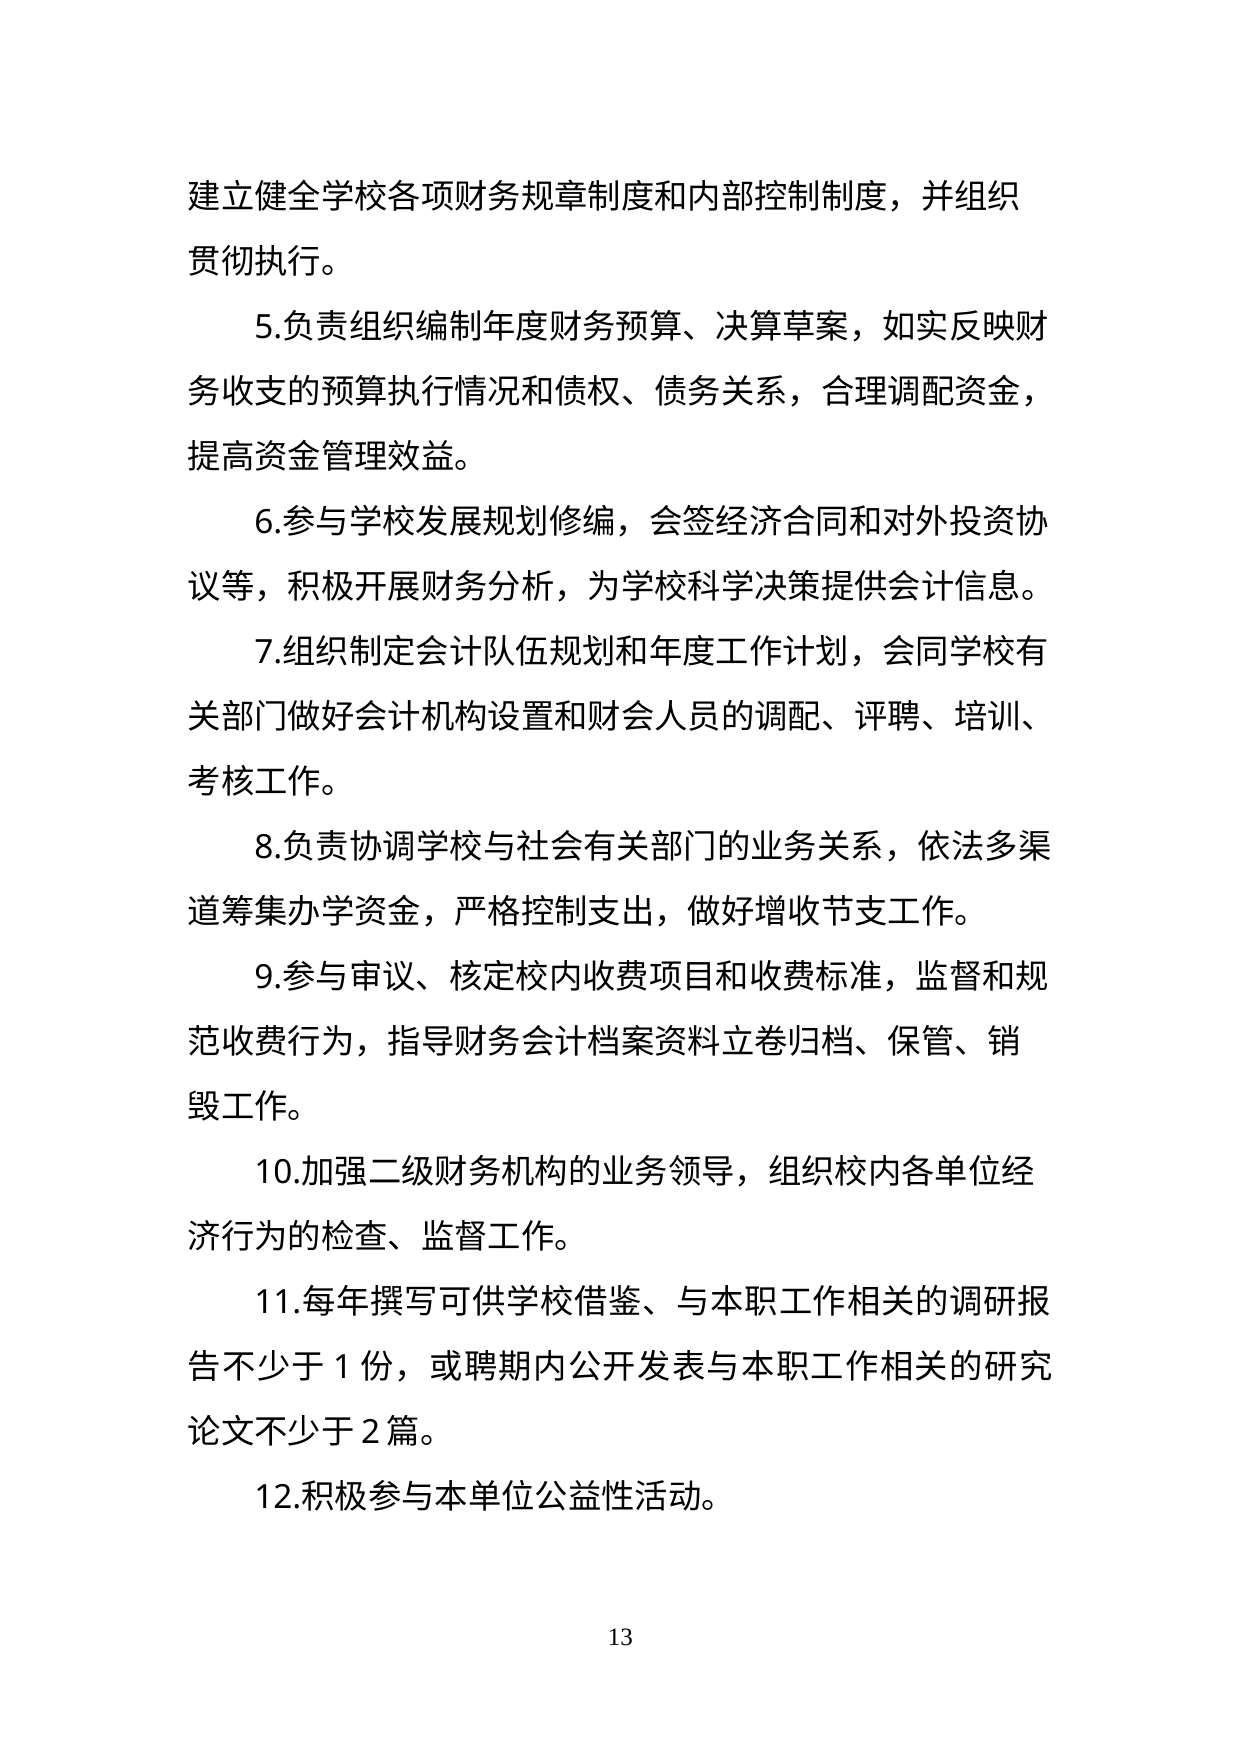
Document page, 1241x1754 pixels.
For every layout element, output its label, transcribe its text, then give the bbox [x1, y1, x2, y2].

text 7.组织制定会计队伍规划和年度工作计划，会同学校有关部门做好会计机构设置和财会人员的调配、评聘、培训、考核工作。 [187, 617, 1053, 812]
text 9.参与审议、核定校内收费项目和收费标准，监督和规范收费行为，指导财务会计档案资料立卷归档、保管、销毁工作。 [187, 942, 1053, 1137]
text 6.参与学校发展规划修编，会签经济合同和对外投资协议等，积极开展财务分析，为学校科学决策提供会计信息。 [187, 487, 1053, 617]
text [187, 162, 1053, 292]
text 8.负责协调学校与社会有关部门的业务关系，依法多渠道筹集办学资金，严格控制支出，做好增收节支工作。 [187, 812, 1053, 942]
text 5.负责组织编制年度财务预算、决算草案，如实反映财务收支的预算执行情况和债权、债务关系，合理调配资金，提高资金管理效益。 [187, 292, 1053, 487]
text 10.加强二级财务机构的业务领导，组织校内各单位经济行为的检查、监督工作。 [187, 1137, 1053, 1267]
text 11.每年撰写可供学校借鉴、与本职工作相关的调研报告不少于1份，或聘期内公开发表与本职工作相关的研究论文不少于2篇。 [187, 1267, 1053, 1462]
text 12.积极参与本单位公益性活动。 [187, 1462, 1053, 1527]
